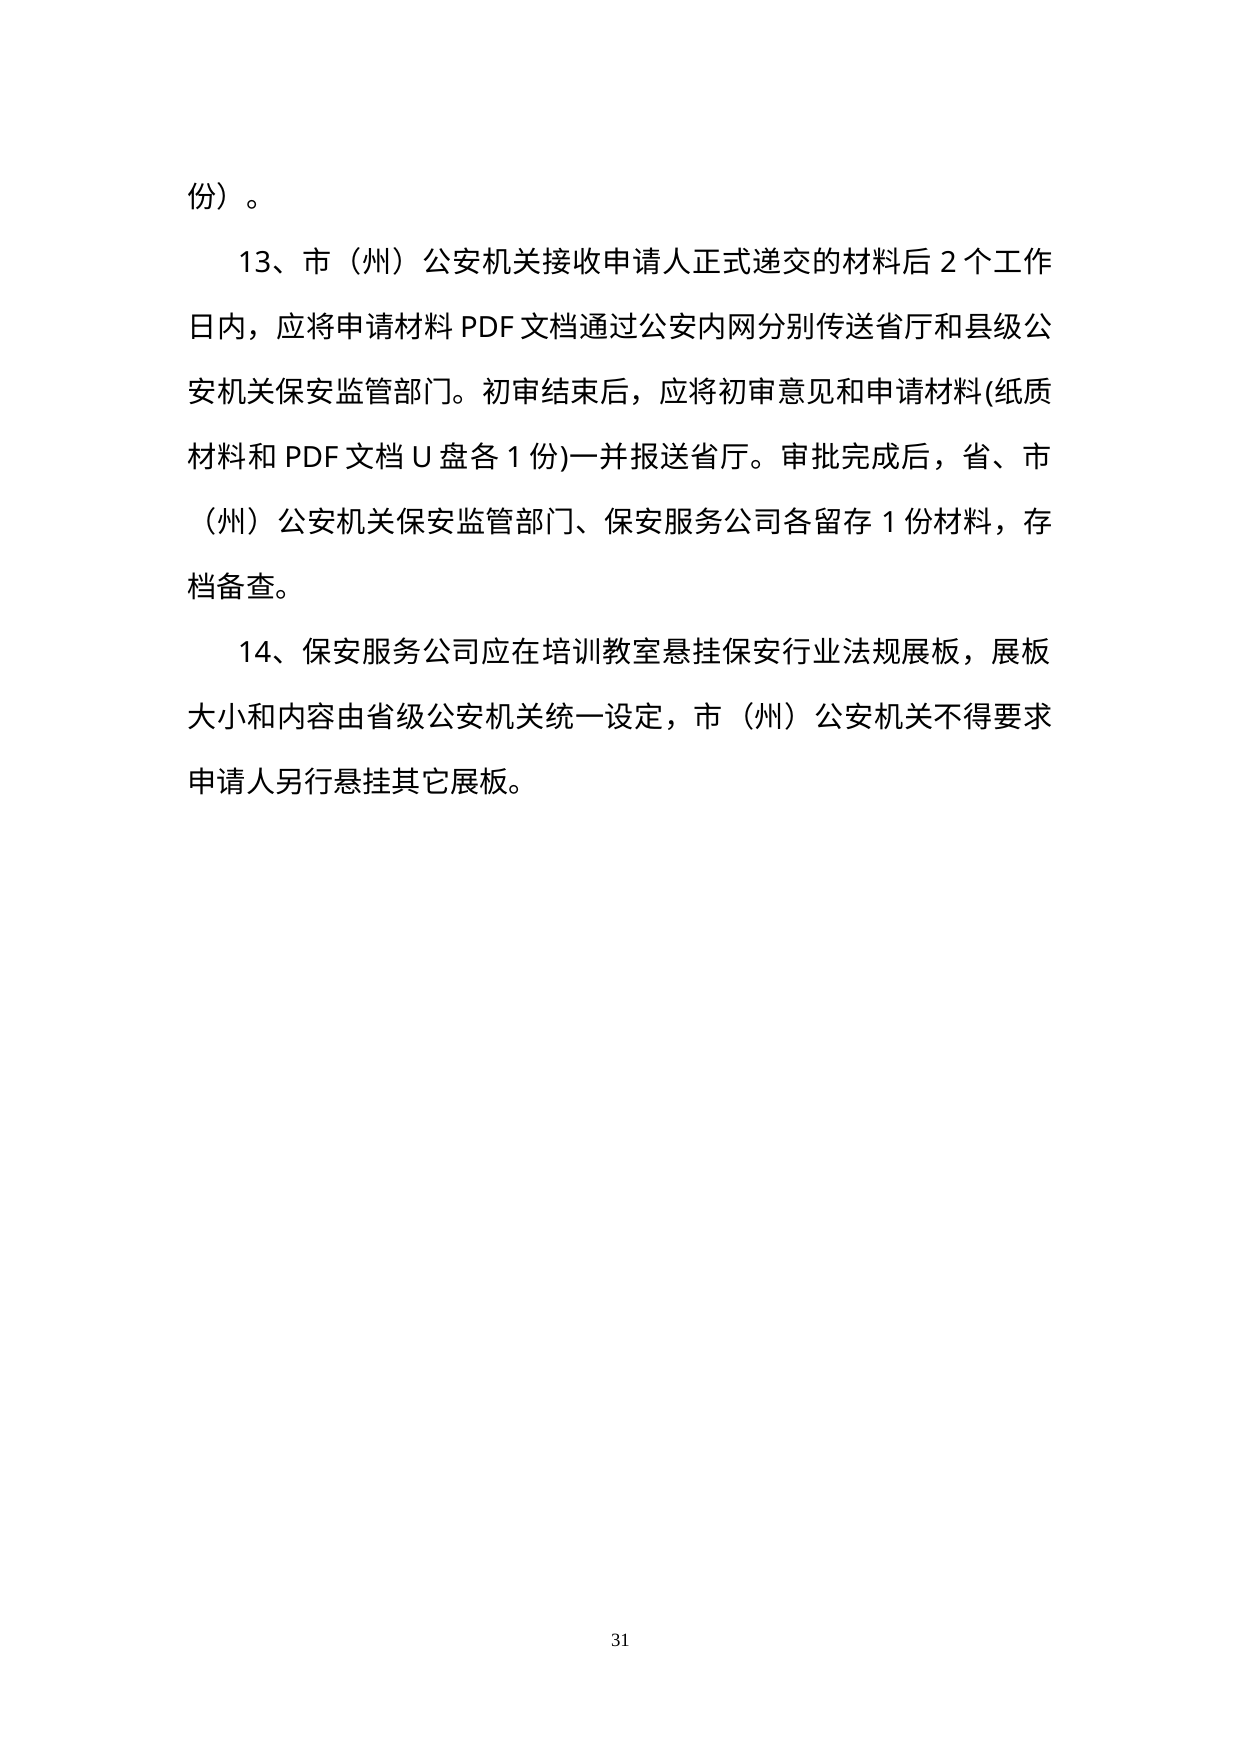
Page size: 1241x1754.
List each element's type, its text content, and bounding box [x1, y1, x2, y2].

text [187, 162, 1053, 227]
text 14、保安服务公司应在培训教室悬挂保安行业法规展板，展板大小和内容由省级公安机关统一设定，市（州）公安机关不得要求申请人另行悬挂其它展板。 [187, 617, 1053, 812]
text 13、市（州）公安机关接收申请人正式递交的材料后2个工作日内，应将申请材料PDF文档通过公安内网分别传送省厅和县级公安机关保安监管部门。初审结束后，应将初审意见和申请材料(纸质材料和PDF文档U盘各1份)一并报送省厅。审批完成后，省、市（州）公安机关保安监管部门、保安服务公司各留存1份材料，存档备查。 [187, 227, 1053, 617]
